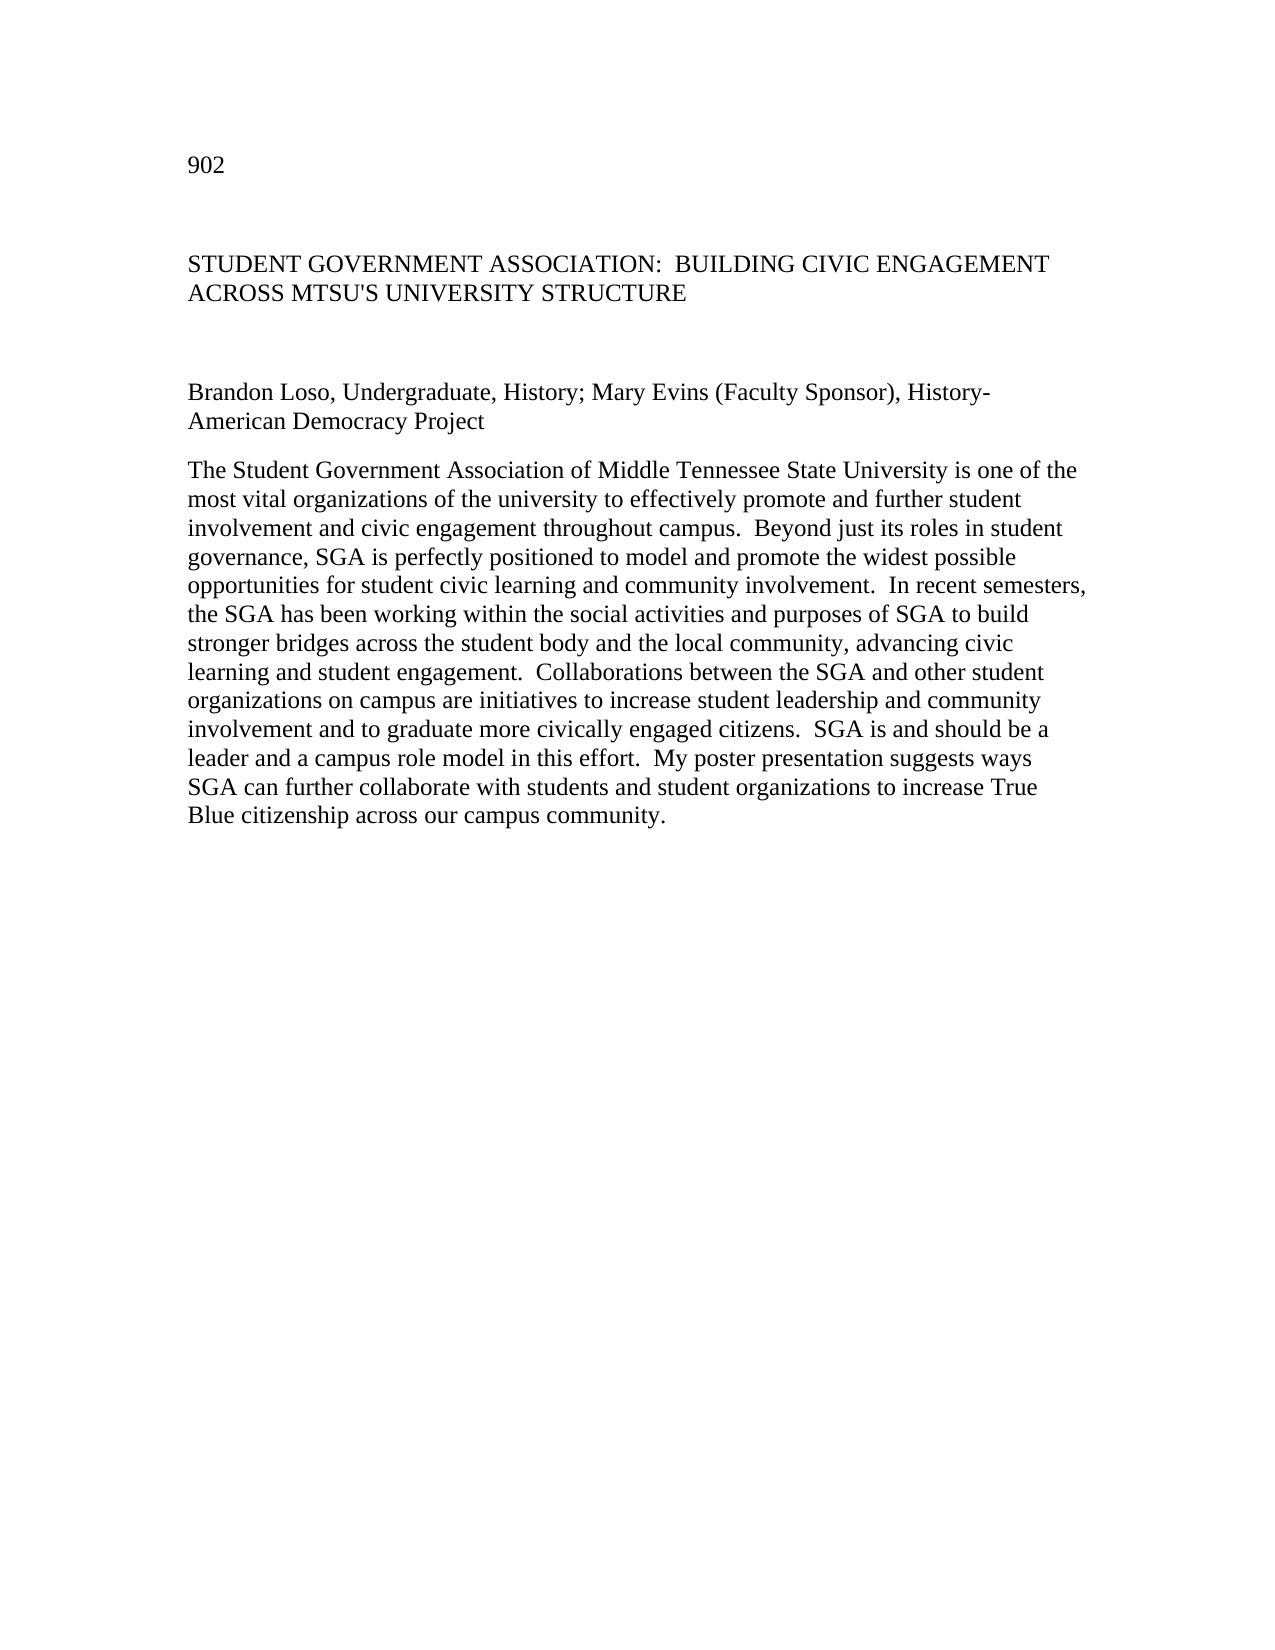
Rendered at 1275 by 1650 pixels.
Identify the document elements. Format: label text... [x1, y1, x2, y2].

text 902 [187, 150, 1087, 179]
text STUDENT GOVERNMENT ASSOCIATION: BUILDING CIVIC ENGAGEMENT ACROSS MTSU'S UNIVERSITY STRUCTURE [187, 249, 1087, 307]
text Brandon Loso, Undergraduate, History; Mary Evins (Faculty Sponsor), History-American Democracy Project [187, 377, 1087, 434]
text The Student Government Association of Middle Tennessee State University is one of the most vital organizations of the university to effectively promote and further student involvement and civic engagement throughout campus. Beyond just its roles in student governance, SGA is perfectly positioned to model and promote the widest possible opportunities for student civic learning and community involvement. In recent semesters, the SGA has been working within the social activities and purposes of SGA to build stronger bridges across the student body and the local community, advancing civic learning and student engagement. Collaborations between the SGA and other student organizations on campus are initiatives to increase student leadership and community involvement and to graduate more civically engaged citizens. SGA is and should be a leader and a campus role model in this effort. My poster presentation suggests ways SGA can further collaborate with students and student organizations to increase True Blue citizenship across our campus community. [187, 455, 1087, 829]
